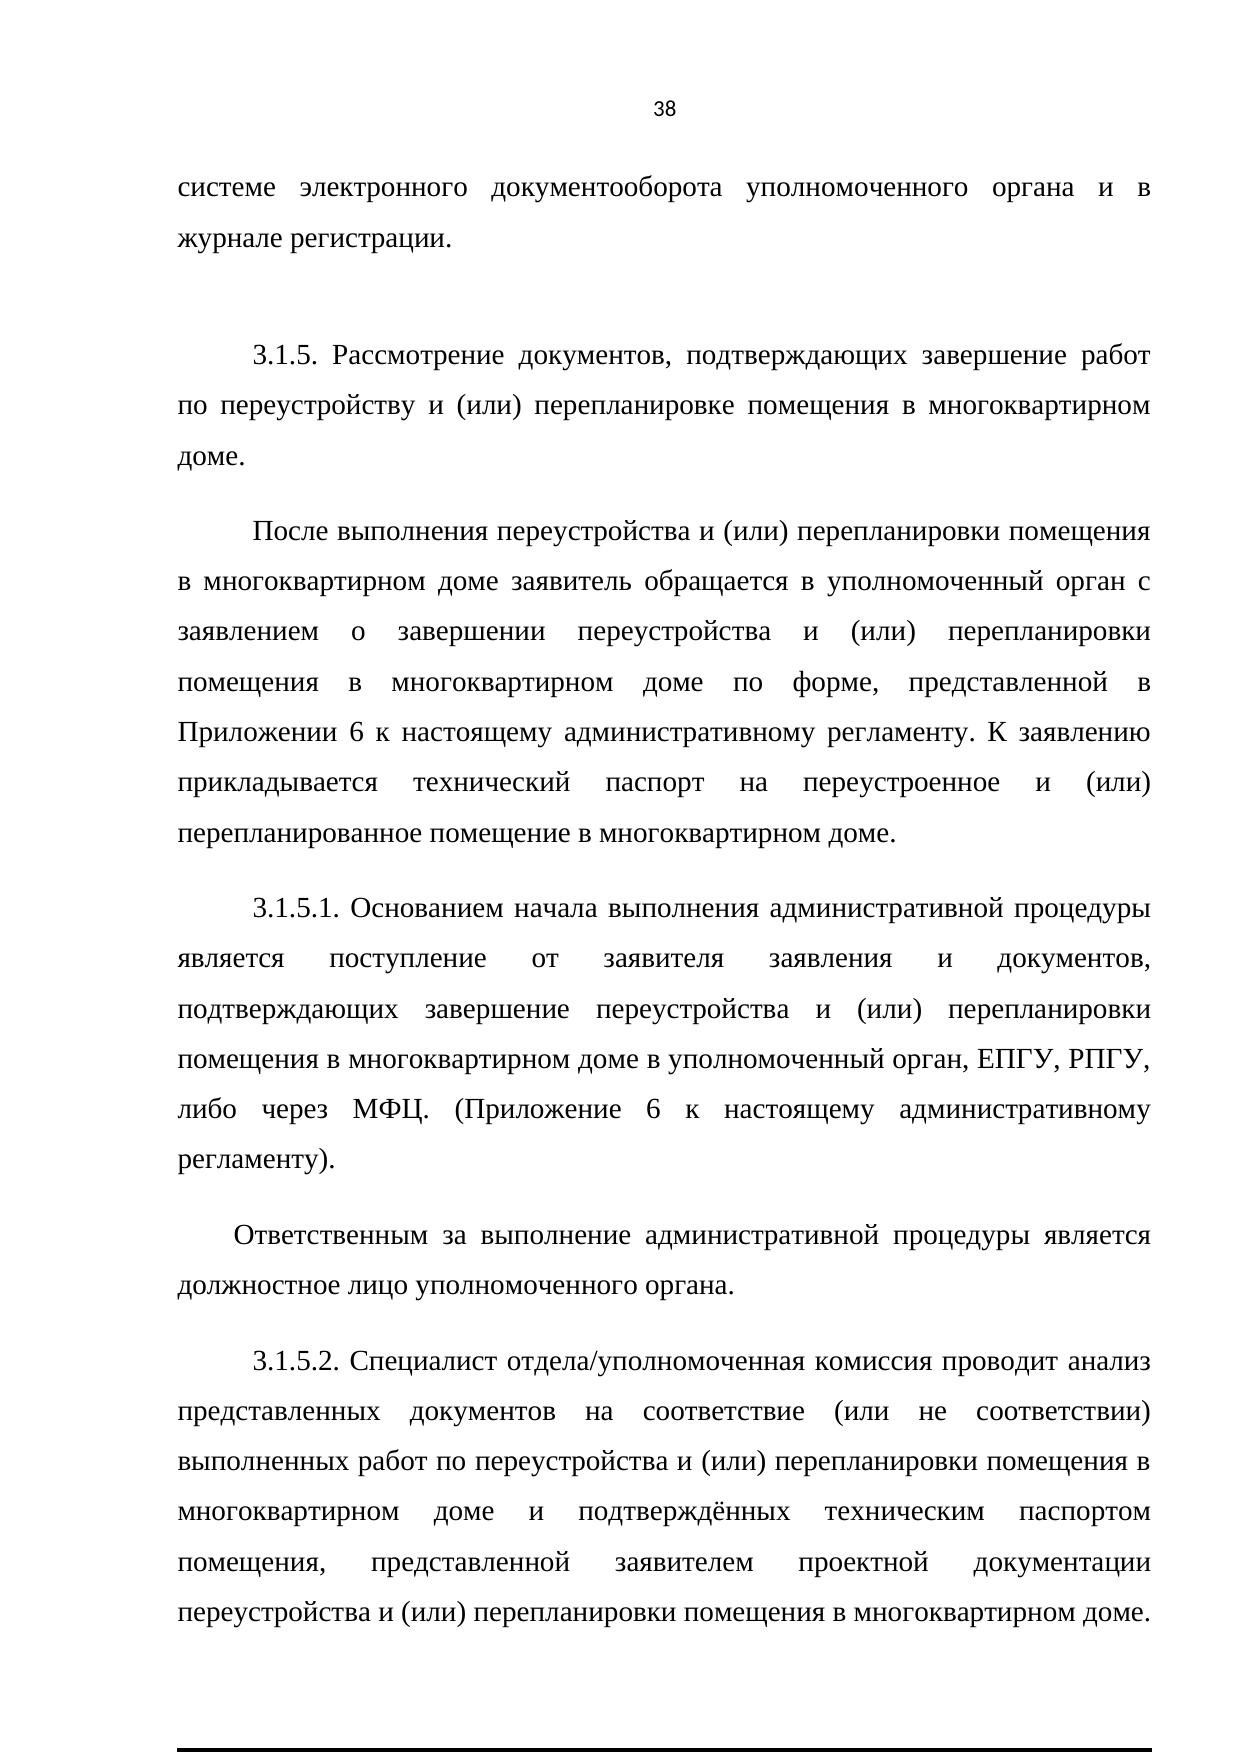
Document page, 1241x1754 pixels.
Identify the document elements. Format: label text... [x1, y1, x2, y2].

text 3.1.5. Рассмотрение документов, подтверждающих завершение работ по переустройству и (или) перепланировке помещения в многоквартирном доме. [177, 337, 1152, 471]
text Ответственным за выполнение административной процедуры является должностное лицо уполномоченного органа. [177, 1217, 1152, 1301]
text После выполнения переустройства и (или) перепланировки помещения в многоквартирном доме заявитель обращается в уполномоченный орган с заявлением о завершении переустройства и (или) перепланировки помещения в многоквартирном доме по форме, представленной в Приложении 6 к настоящему административному регламенту. К заявлению прикладывается технический паспорт на переустроенное и (или) перепланированное помещение в многоквартирном доме. [177, 513, 1152, 848]
text 3.1.5.1. Основанием начала выполнения административной процедуры является поступление от заявителя заявления и документов, подтверждающих завершение переустройства и (или) перепланировки помещения в многоквартирном доме в уполномоченный орган, ЕПГУ, РПГУ, либо через МФЦ. (Приложение 6 к настоящему административному регламенту). [177, 890, 1152, 1175]
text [177, 1343, 1152, 1628]
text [177, 169, 1152, 253]
